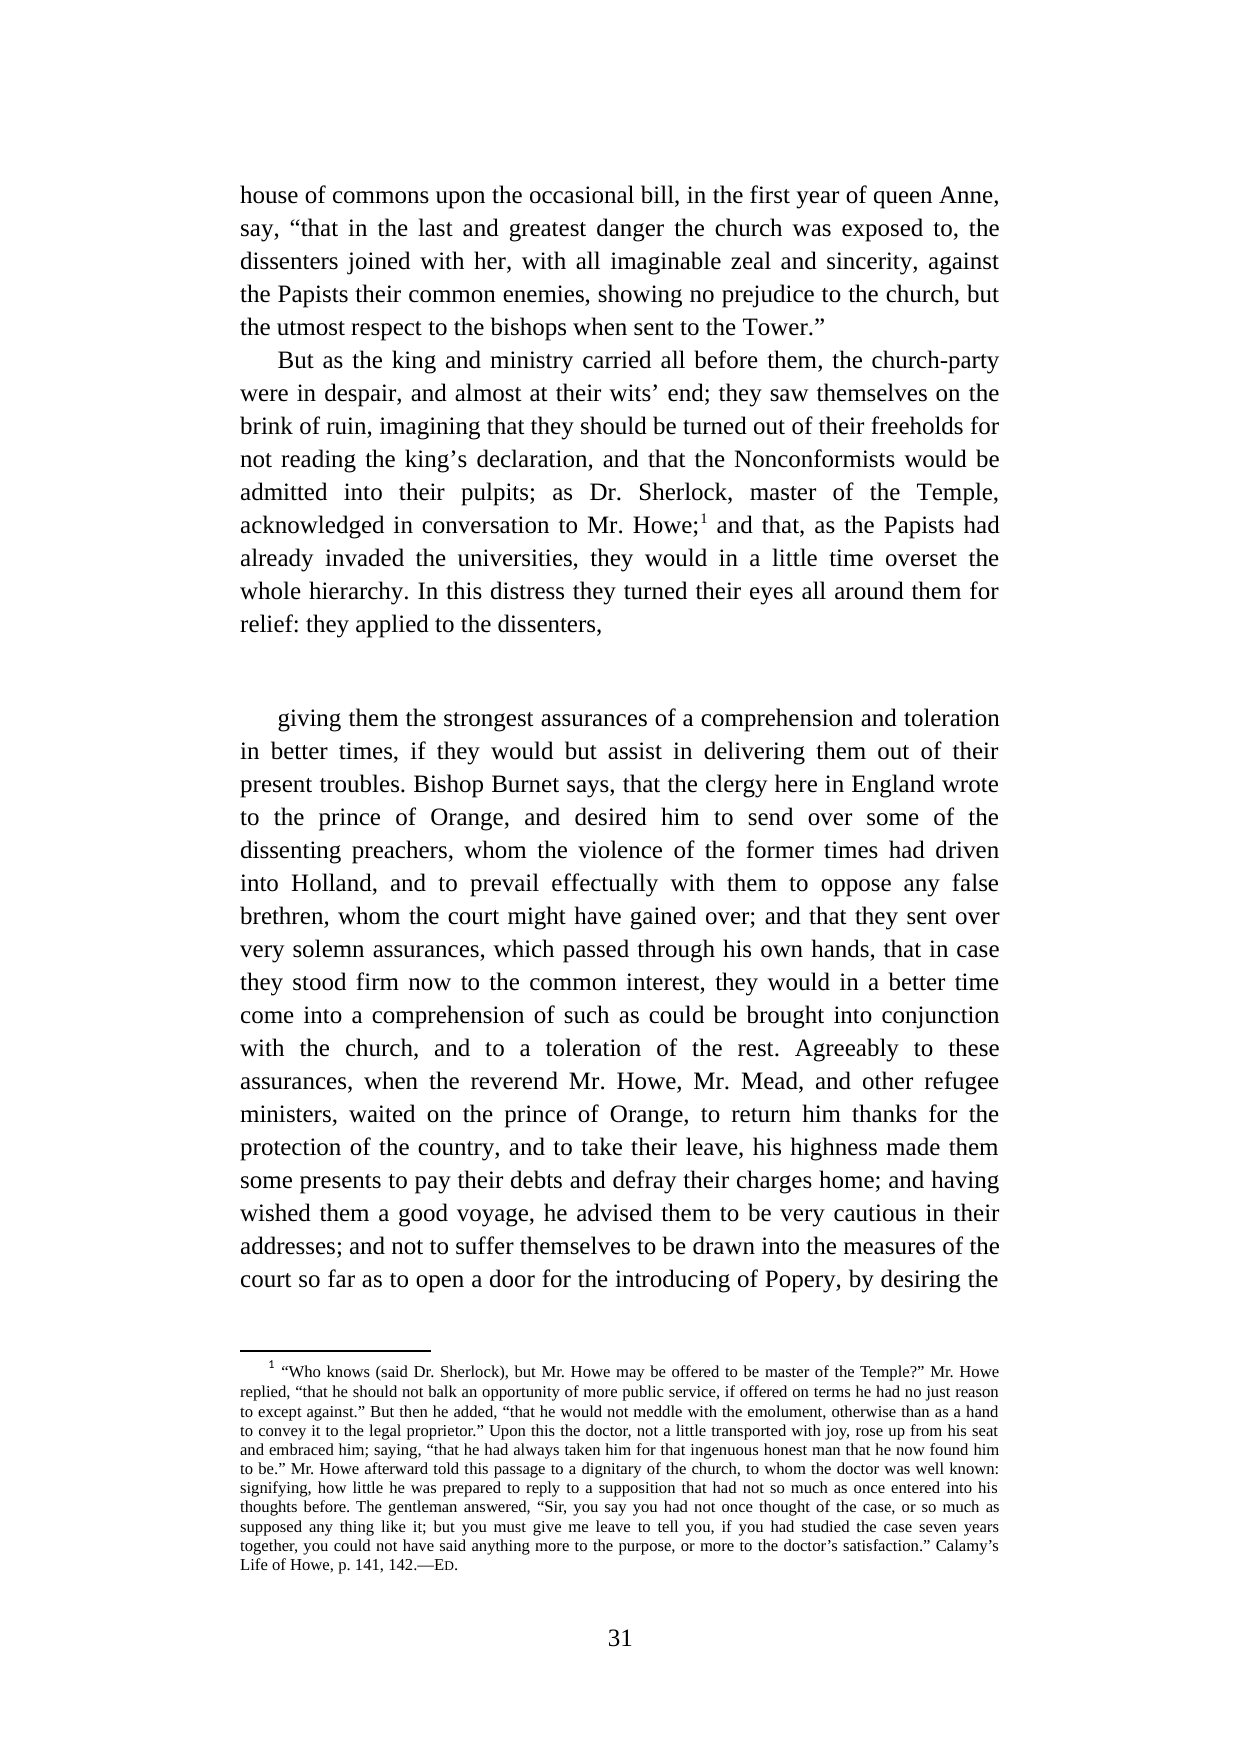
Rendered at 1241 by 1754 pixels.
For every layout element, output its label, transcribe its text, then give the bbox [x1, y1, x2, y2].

text And though it must be allowed that some few dissenters, from an excess of joy, or it may be from a strong resentment against their late persecutors, published some severe pamphlets, and gave too much countenance to the measures of the court, as Mr. Lobb, Alsop, and Penn the Quaker, yet the body of them kept at a distance, and, “as thankful as they were for their liberty (says lord Halifax), they were fearful of the issue; neither can any member of consideration among them be charged with hazarding the public safety, by falling in with the measures of the court, of which they had as great a dread as their neighbours.” And the lords, in a conference with the house of commons upon the occasional bill, in the first year of queen Anne, say, “that in the last and greatest danger the church was exposed to, the dissenters joined with her, with all imaginable zeal and sincerity, against the Papists their common enemies, showing no prejudice to the church, but the utmost respect to the bishops when sent to the Tower.” [240, 180, 1000, 341]
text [240, 703, 1000, 1293]
text But as the king and ministry carried all before them, the church-party were in despair, and almost at their wits’ end; they saw themselves on the brink of ruin, imagining that they should be turned out of their freeholds for not reading the king’s declaration, and that the Nonconformists would be admitted into their pulpits; as Dr. Sherlock, master of the Temple, acknowledged in conversation to Mr. Howe; and that, as the Papists had already invaded the universities, they would in a little time overset the whole hierarchy. In this distress they turned their eyes all around them for relief: they applied to the dissenters, [240, 345, 1000, 638]
